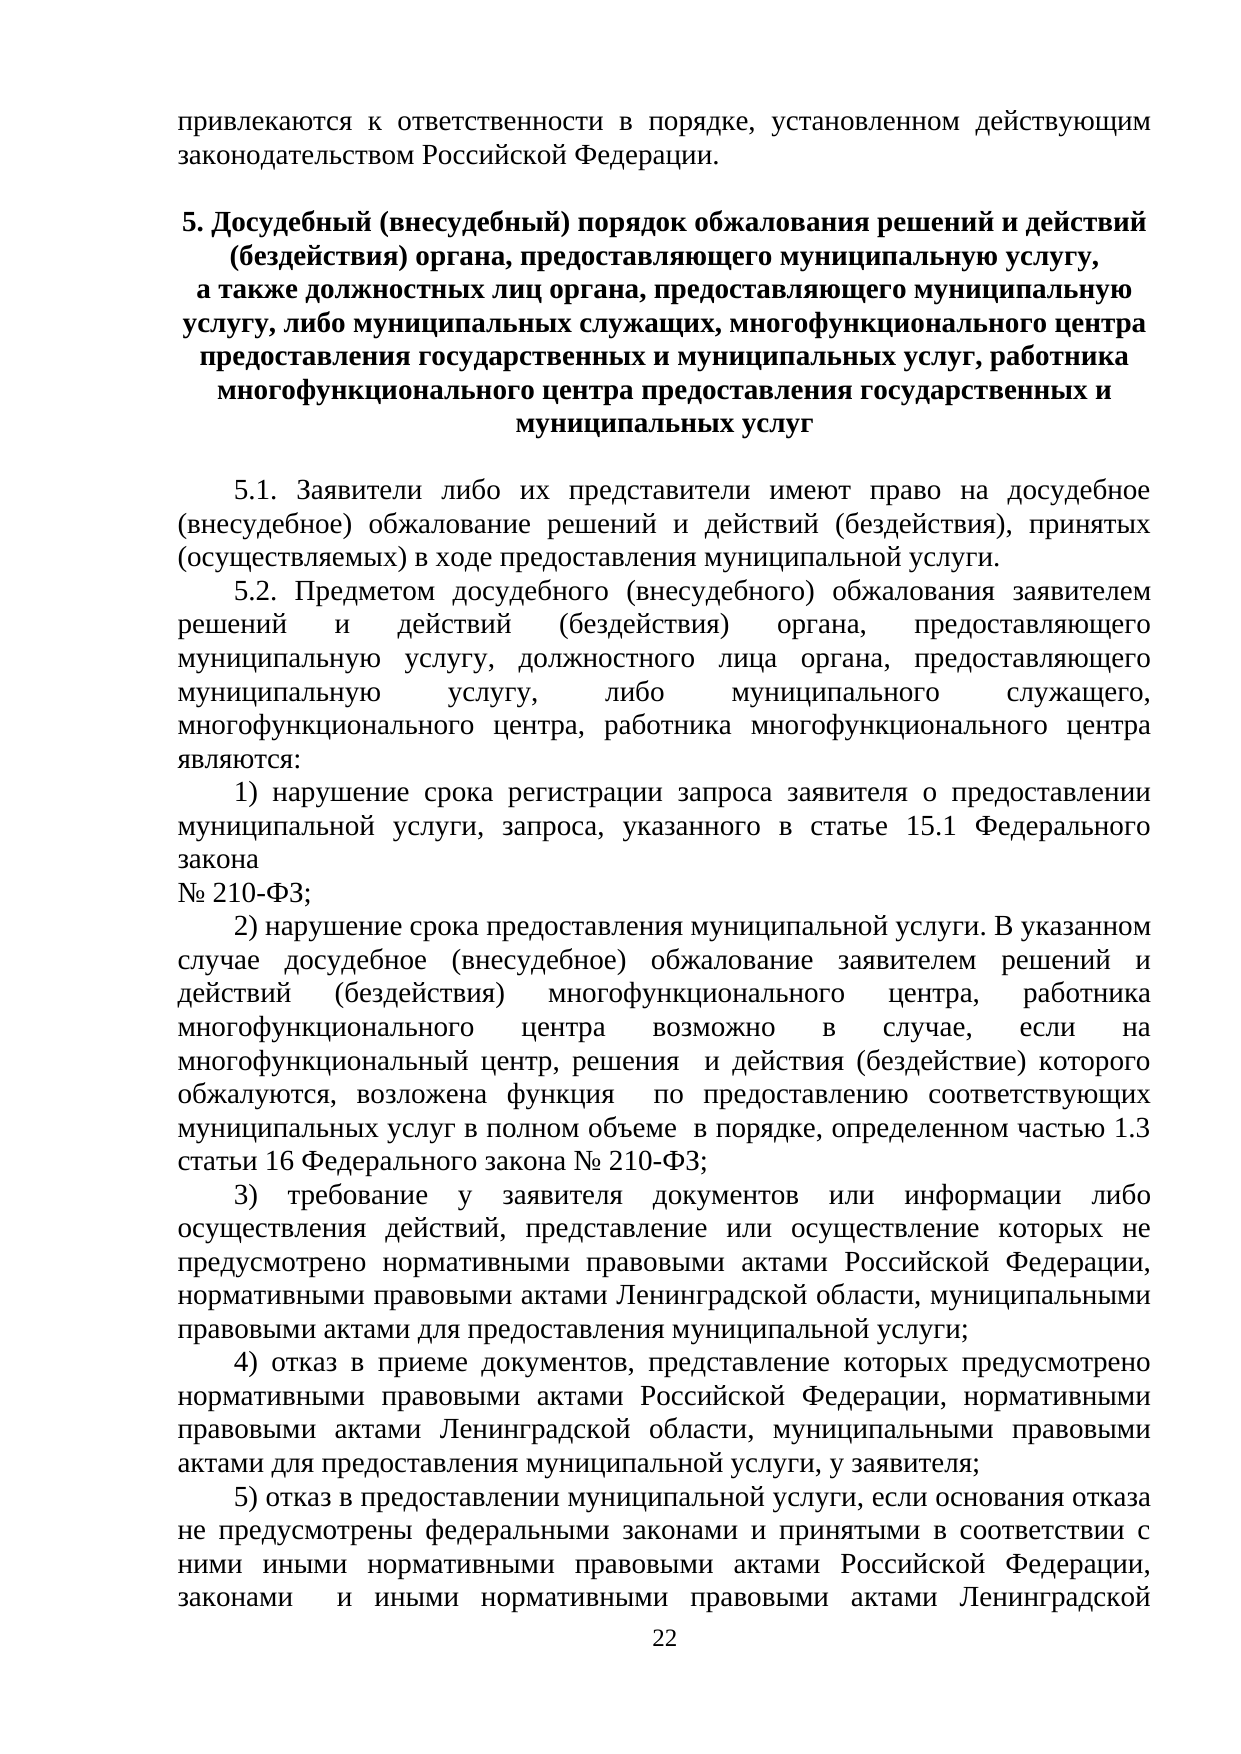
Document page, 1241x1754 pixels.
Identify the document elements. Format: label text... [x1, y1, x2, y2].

subtitle 5. Досудебный (внесудебный) порядок обжалования решений и действий (бездействия) органа, предоставляющего муниципальную услугу, [177, 204, 1152, 271]
text 5.1. Заявители либо их представители имеют право на досудебное (внесудебное) обжалование решений и действий (бездействия), принятых (осуществляемых) в ходе предоставления муниципальной услуги. [177, 472, 1152, 573]
text 4) отказ в приеме документов, представление которых предусмотрено нормативными правовыми актами Российской Федерации, нормативными правовыми актами Ленинградской области, муниципальными правовыми актами для предоставления муниципальной услуги, у заявителя; [177, 1344, 1152, 1479]
text а также должностных лиц органа, предоставляющего муниципальную услугу, либо муниципальных служащих, многофункционального центра предоставления государственных и муниципальных услуг, работника многофункционального центра предоставления государственных и муниципальных услуг [177, 271, 1152, 439]
text 3) требование у заявителя документов или информации либо осуществления действий, представление или осуществление которых не предусмотрено нормативными правовыми актами Российской Федерации, нормативными правовыми актами Ленинградской области, муниципальными правовыми актами для предоставления муниципальной услуги; [177, 1177, 1152, 1344]
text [177, 103, 1152, 171]
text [177, 1479, 1152, 1613]
text 5.2. Предметом досудебного (внесудебного) обжалования заявителем решений и действий (бездействия) органа, предоставляющего муниципальную услугу, должностного лица органа, предоставляющего муниципальную услугу, либо муниципального служащего, многофункционального центра, работника многофункционального центра являются: [177, 573, 1152, 774]
text 1) нарушение срока регистрации запроса заявителя о предоставлении муниципальной услуги, запроса, указанного в статье 15.1 Федерального закона № 210-ФЗ; [177, 774, 1152, 908]
text 2) нарушение срока предоставления муниципальной услуги. В указанном случае досудебное (внесудебное) обжалование заявителем решений и действий (бездействия) многофункционального центра, работника многофункционального центра возможно в случае, если на многофункциональный центр, решения и действия (бездействие) которого обжалуются, возложена функция по предоставлению соответствующих муниципальных услуг в полном объеме в порядке, определенном частью 1.3 статьи 16 Федерального закона № 210-ФЗ; [177, 908, 1152, 1177]
